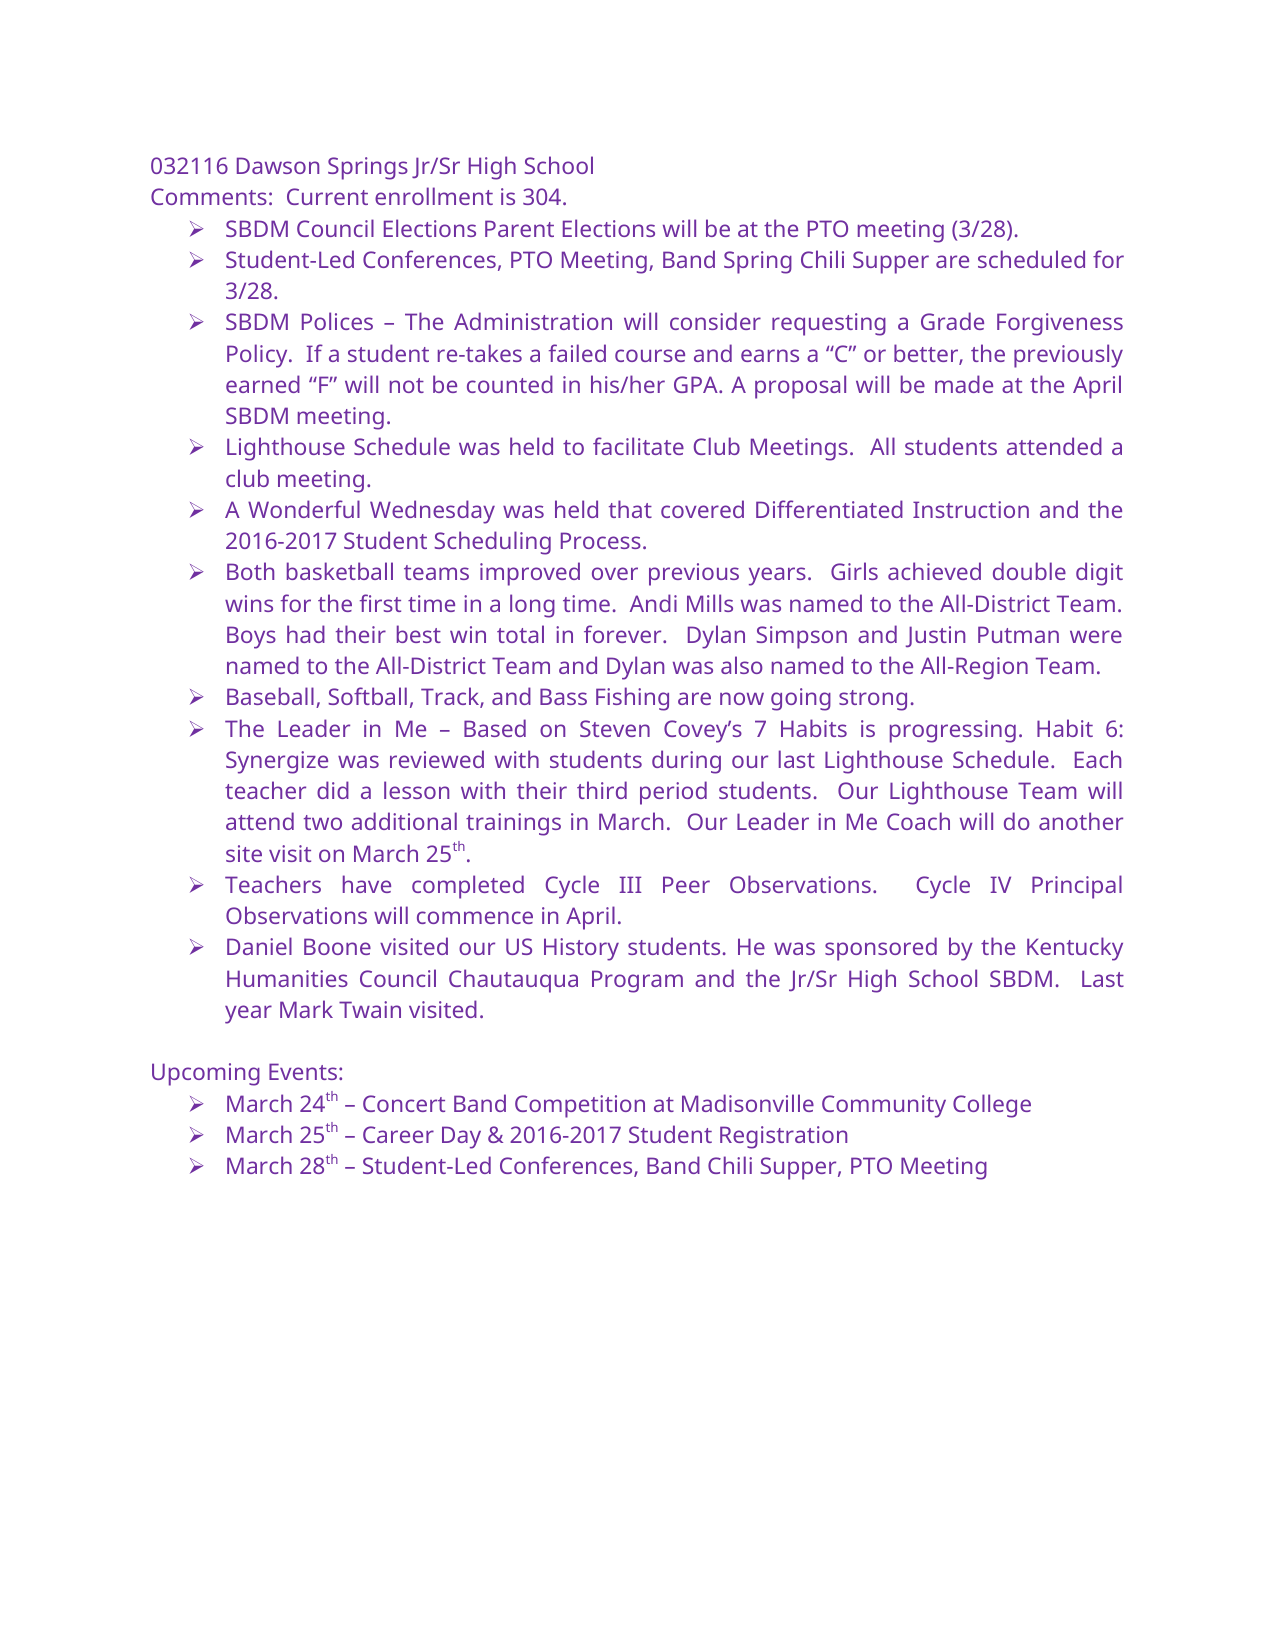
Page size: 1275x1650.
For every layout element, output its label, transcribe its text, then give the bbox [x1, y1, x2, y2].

list Lighthouse Schedule was held to facilitate Club Meetings. All students attended a club meeting. [187, 431, 1125, 494]
list March 24th – Concert Band Competition at Madisonville Community College [187, 1087, 1125, 1119]
text Upcoming Events: [150, 1056, 1125, 1087]
list SBDM Council Elections Parent Elections will be at the PTO meeting (3/28). [187, 212, 1125, 244]
list Baseball, Softball, Track, and Bass Fishing are now going strong. [187, 681, 1125, 712]
list The Leader in Me – Based on Steven Covey’s 7 Habits is progressing. Habit 6: Synergize was reviewed with students during our last Lighthouse Schedule. Each teacher did a lesson with their third period students. Our Lighthouse Team will attend two additional trainings in March. Our Leader in Me Coach will do another site visit on March 25th. [187, 712, 1125, 869]
list SBDM Polices – The Administration will consider requesting a Grade Forgiveness Policy. If a student re-takes a failed course and earns a “C” or better, the previously earned “F” will not be counted in his/her GPA. A proposal will be made at the April SBDM meeting. [187, 306, 1125, 431]
list Student-Led Conferences, PTO Meeting, Band Spring Chili Supper are scheduled for 3/28. [187, 244, 1125, 306]
text 032116 Dawson Springs Jr/Sr High School [150, 150, 1125, 181]
list Both basketball teams improved over previous years. Girls achieved double digit wins for the first time in a long time. Andi Mills was named to the All-District Team. Boys had their best win total in forever. Dylan Simpson and Justin Putman were named to the All-District Team and Dylan was also named to the All-Region Team. [187, 556, 1125, 681]
list A Wonderful Wednesday was held that covered Differentiated Instruction and the 2016-2017 Student Scheduling Process. [187, 494, 1125, 556]
list March 25th – Career Day & 2016-2017 Student Registration [187, 1119, 1125, 1150]
list Teachers have completed Cycle III Peer Observations. Cycle IV Principal Observations will commence in April. [187, 869, 1125, 931]
text Comments: Current enrollment is 304. [150, 181, 1125, 212]
list March 28th – Student-Led Conferences, Band Chili Supper, PTO Meeting [187, 1150, 1125, 1181]
list Daniel Boone visited our US History students. He was sponsored by the Kentucky Humanities Council Chautauqua Program and the Jr/Sr High School SBDM. Last year Mark Twain visited. [187, 931, 1125, 1025]
